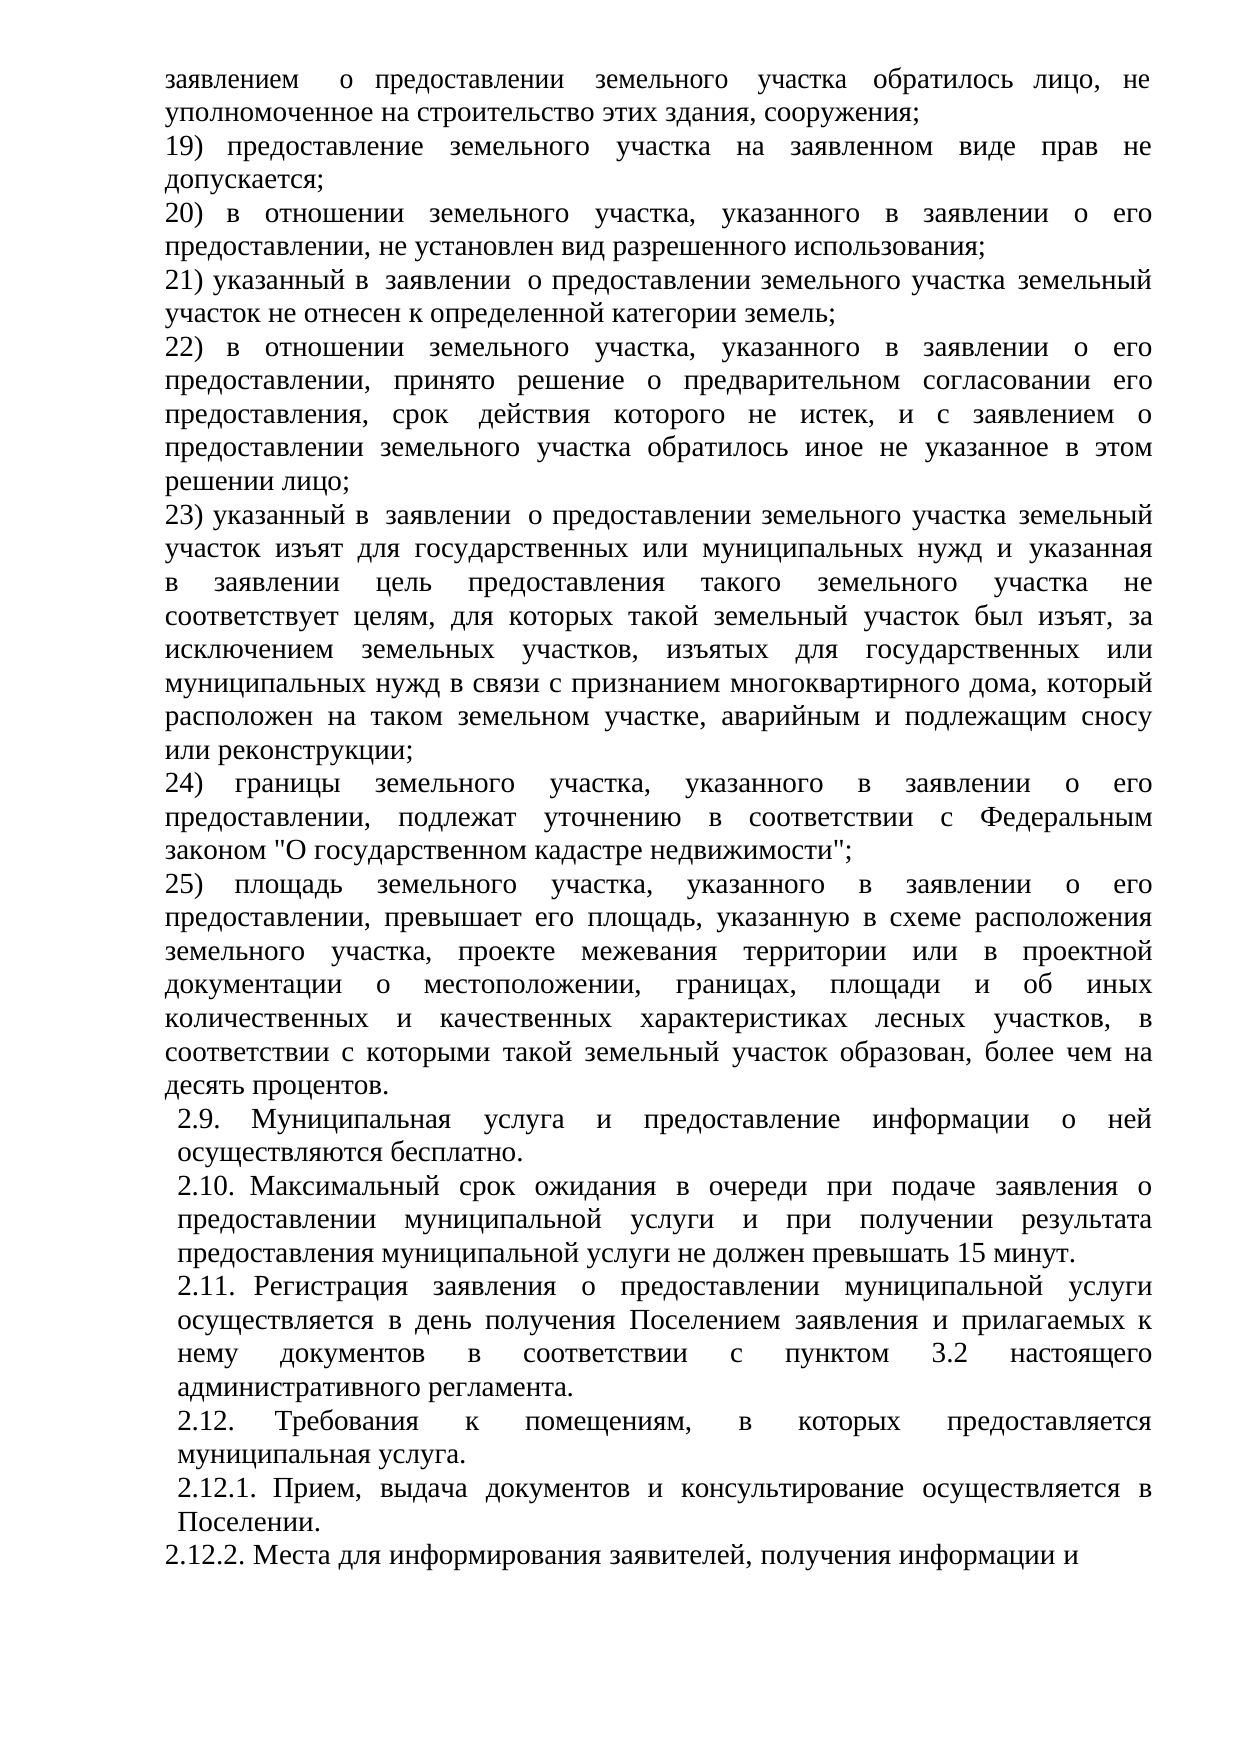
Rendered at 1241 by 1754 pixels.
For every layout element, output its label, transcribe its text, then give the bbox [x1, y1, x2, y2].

text 2.11. Регистрация заявления о предоставлении муниципальной услуги осуществляется в день получения Поселением заявления и прилагаемых к нему документов в соответствии с пунктом 3.2 настоящего административного регламента. [177, 1268, 1152, 1403]
text 2.10. Максимальный срок ожидания в очереди при подаче заявления о предоставлении муниципальной услуги и при получении результата предоставления муниципальной услуги не должен превышать 15 минут. [177, 1168, 1153, 1268]
text 19) предоставление земельного участка на заявленном виде прав не допускается; [164, 128, 1152, 195]
text 21) указанный в заявлении о предоставлении земельного участка земельный участок не отнесен к определенной категории земель; [164, 262, 1152, 329]
text 2.12. Требования к помещениям, в которых предоставляется муниципальная услуга. [177, 1403, 1152, 1470]
text заявлением о предоставлении земельного участка обратилось лицо, не уполномоченное на строительство этих здания, сооружения; [164, 61, 1152, 128]
text 2.12.1. Прием, выдача документов и консультирование осуществляется в Поселении. [177, 1470, 1152, 1537]
text 23) указанный в заявлении о предоставлении земельного участка земельный участок изъят для государственных или муниципальных нужд и указанная в заявлении цель предоставления такого земельного участка не соответствует целям, для которых такой земельный участок был изъят, за исключением земельных участков, изъятых для государственных или муниципальных нужд в связи с признанием многоквартирного дома, который расположен на таком земельном участке, аварийным и подлежащим сносу или реконструкции; [164, 497, 1153, 765]
text 2.12.2. Места для информирования заявителей, получения информации и [164, 1537, 1163, 1571]
text 20) в отношении земельного участка, указанного в заявлении о его предоставлении, не установлен вид разрешенного использования; [164, 195, 1153, 262]
text 25) площадь земельного участка, указанного в заявлении о его предоставлении, превышает его площадь, указанную в схеме расположения земельного участка, проекте межевания территории или в проектной документации о местоположении, границах, площади и об иных количественных и качественных характеристиках лесных участков, в соответствии с которыми такой земельный участок образован, более чем на десять процентов. [164, 866, 1153, 1101]
text 22) в отношении земельного участка, указанного в заявлении о его предоставлении, принято решение о предварительном согласовании его предоставления, срок действия которого не истек, и с заявлением о предоставлении земельного участка обратилось иное не указанное в этом решении лицо; [164, 329, 1153, 497]
text 24) границы земельного участка, указанного в заявлении о его предоставлении, подлежат уточнению в соответствии с Федеральным законом "О государственном кадастре недвижимости"; [164, 765, 1153, 866]
text 2.9. Муниципальная услуга и предоставление информации о ней осуществляются бесплатно. [177, 1101, 1152, 1168]
